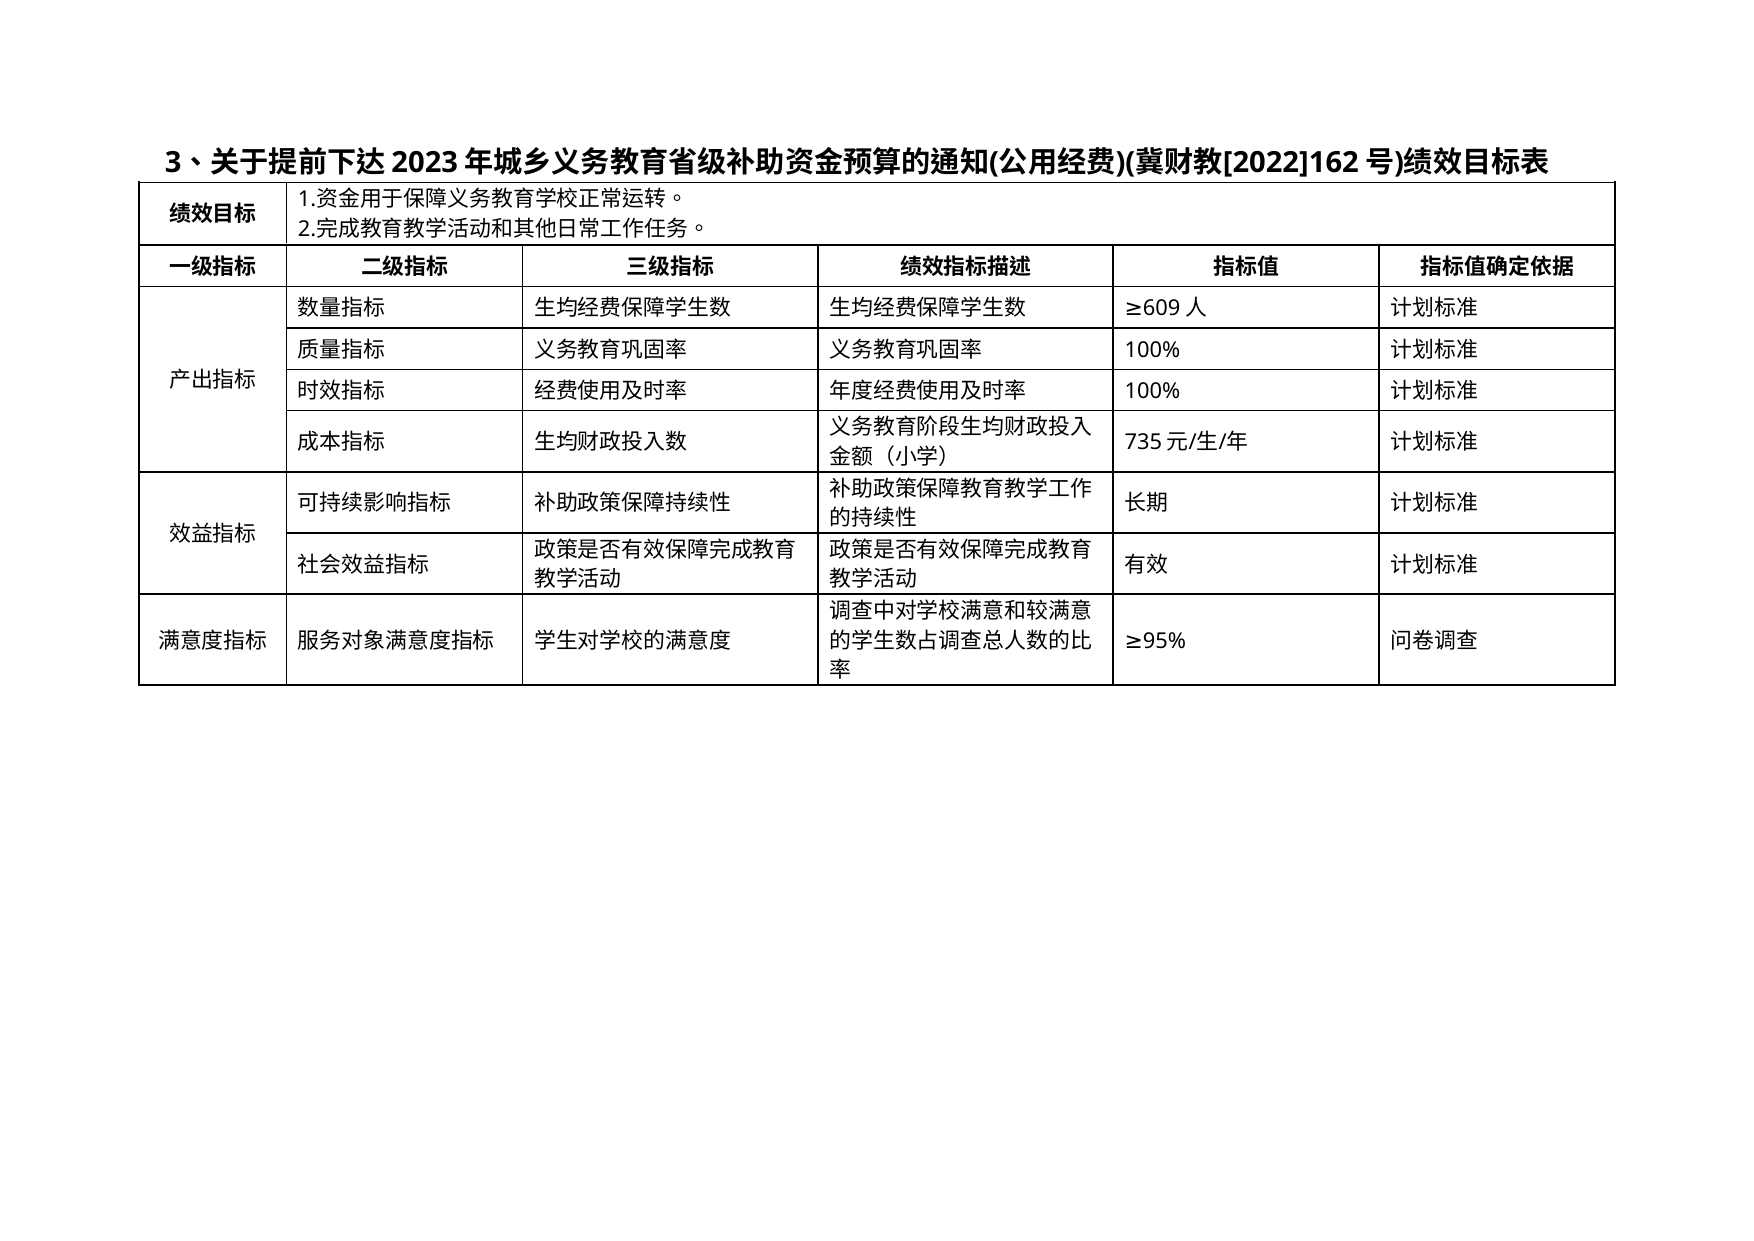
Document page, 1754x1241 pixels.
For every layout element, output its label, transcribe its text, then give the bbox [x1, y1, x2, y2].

table_cell 生均财政投入数 [523, 411, 817, 471]
table_cell 经费使用及时率 [523, 370, 817, 410]
table_cell 义务教育阶段生均财政投入金额（小学） [819, 411, 1112, 471]
table_cell 生均经费保障学生数 [819, 287, 1112, 327]
table_cell 计划标准 [1380, 329, 1614, 368]
table_cell 补助政策保障教育教学工作的持续性 [819, 473, 1112, 532]
table_cell 政策是否有效保障完成教育教学活动 [819, 534, 1112, 593]
table_cell 长期 [1114, 473, 1378, 532]
table_cell 年度经费使用及时率 [819, 370, 1112, 410]
table_cell 补助政策保障持续性 [523, 473, 817, 532]
table_cell 时效指标 [287, 370, 522, 410]
table_cell 义务教育巩固率 [523, 329, 817, 368]
table_cell 100% [1114, 329, 1378, 368]
table_cell 有效 [1114, 534, 1378, 593]
table_cell 可持续影响指标 [287, 473, 522, 532]
table_header 指标值确定依据 [1380, 246, 1614, 286]
table_cell 社会效益指标 [287, 534, 522, 593]
table_header 绩效指标描述 [819, 246, 1112, 286]
text 3、关于提前下达2023年城乡义务教育省级补助资金预算的通知(公用经费)(冀财教[2022]162号)绩效目标表 [106, 142, 1648, 181]
table_header 二级指标 [287, 246, 522, 286]
table_cell ≥95% [1114, 595, 1378, 684]
table_header 1.资金用于保障义务教育学校正常运转。 2.完成教育教学活动和其他日常工作任务。 [287, 183, 1614, 243]
table_cell 满意度指标 [140, 595, 286, 684]
table_cell 质量指标 [287, 329, 522, 368]
table_cell 计划标准 [1380, 287, 1614, 327]
table_cell 100% [1114, 370, 1378, 410]
table_cell 义务教育巩固率 [819, 329, 1112, 368]
table_cell 成本指标 [287, 411, 522, 471]
table_header 绩效目标 [140, 183, 286, 243]
table_cell 生均经费保障学生数 [523, 287, 817, 327]
table_cell 服务对象满意度指标 [287, 595, 522, 684]
table_cell 产出指标 [140, 287, 286, 471]
table_header 一级指标 [140, 246, 286, 286]
table_cell 计划标准 [1380, 411, 1614, 471]
table_cell 计划标准 [1380, 534, 1614, 593]
table_cell 效益指标 [140, 473, 286, 593]
table_cell ≥609人 [1114, 287, 1378, 327]
table_header 三级指标 [523, 246, 817, 286]
table_cell 计划标准 [1380, 473, 1614, 532]
table_cell 问卷调查 [1380, 595, 1614, 684]
table_cell 政策是否有效保障完成教育教学活动 [523, 534, 817, 593]
table_cell 学生对学校的满意度 [523, 595, 817, 684]
table_cell 数量指标 [287, 287, 522, 327]
table_cell 调查中对学校满意和较满意的学生数占调查总人数的比率 [819, 595, 1112, 684]
table_cell 计划标准 [1380, 370, 1614, 410]
table_header 指标值 [1114, 246, 1378, 286]
table_cell 735元/生/年 [1114, 411, 1378, 471]
